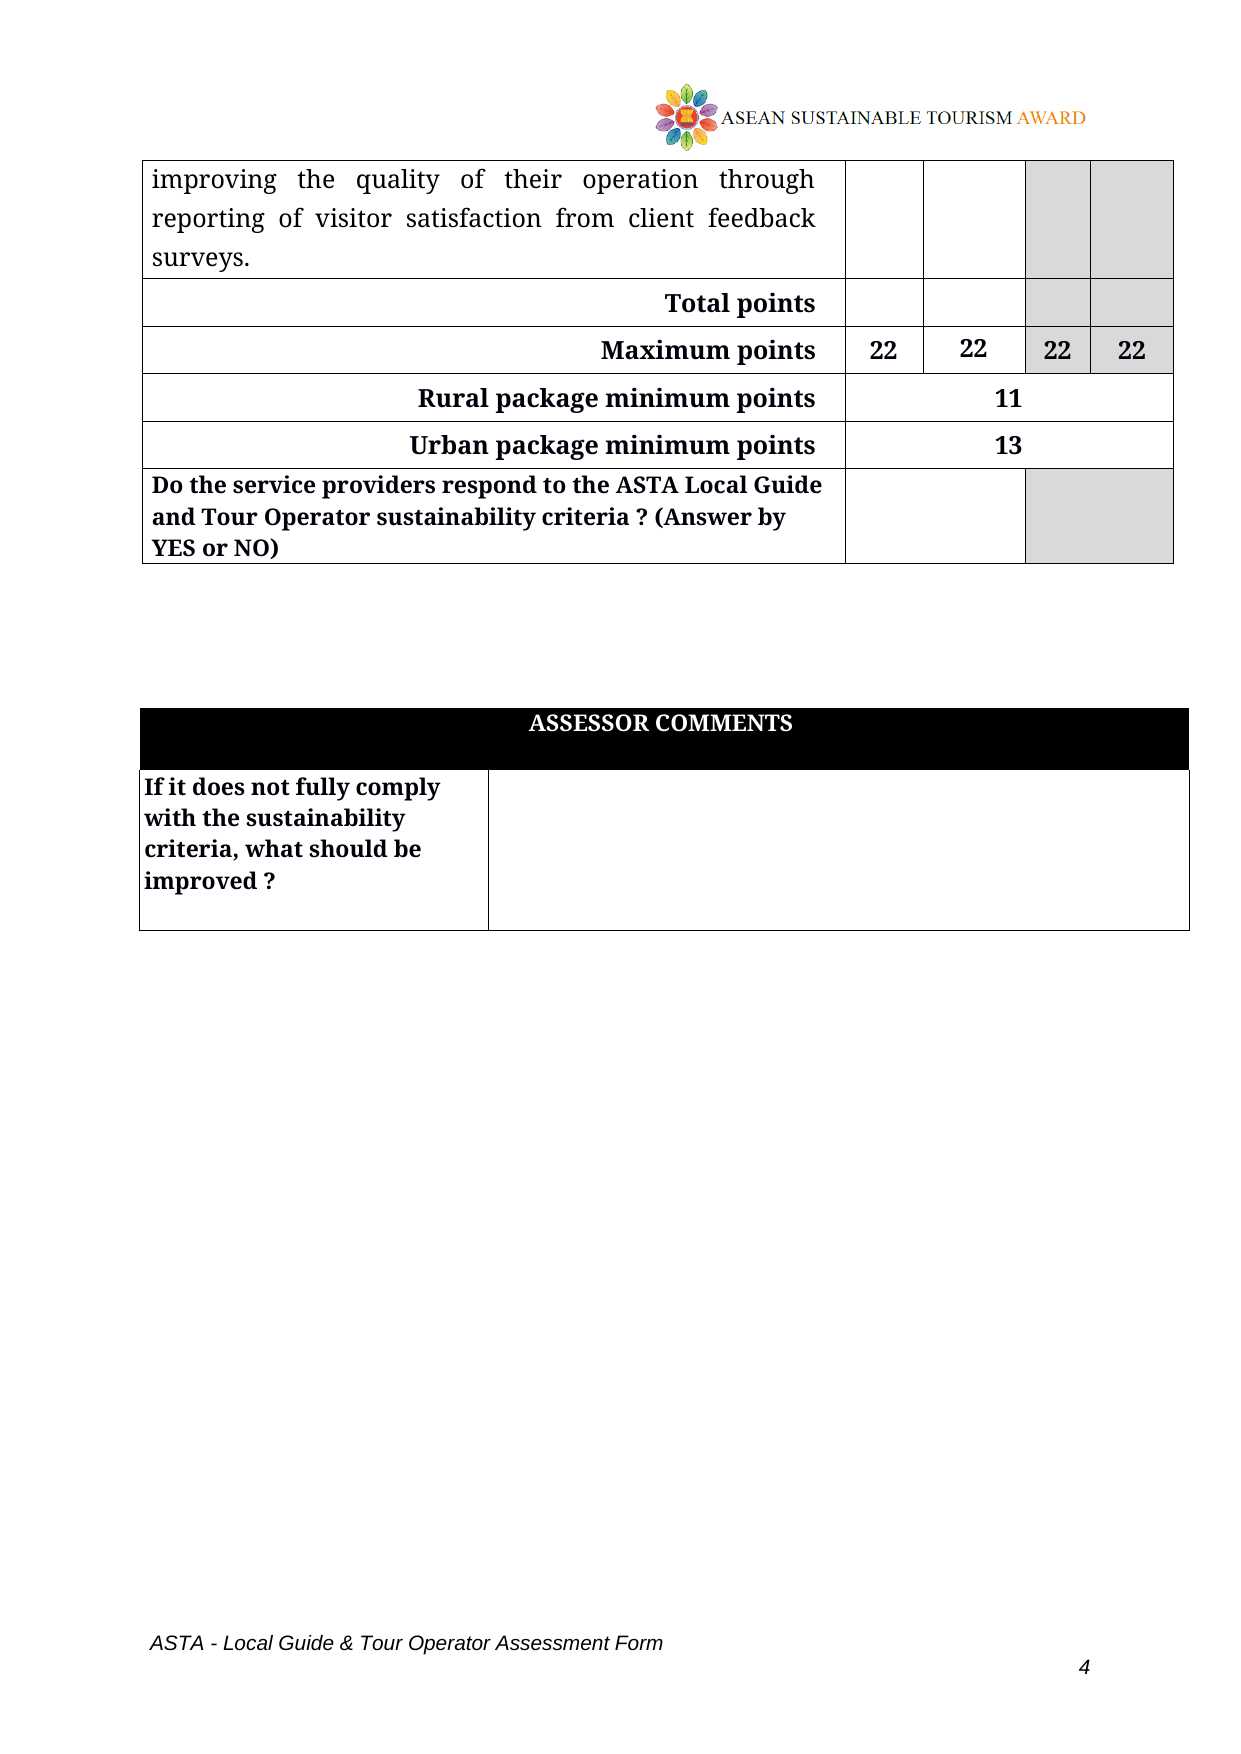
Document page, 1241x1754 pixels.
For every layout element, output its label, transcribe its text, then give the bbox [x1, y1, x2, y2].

table_cell 22 [846, 327, 923, 373]
table_cell 11 [846, 374, 1173, 421]
table_cell Total points [143, 279, 845, 326]
table_cell [1026, 469, 1173, 563]
table_cell Urban package minimum points [143, 422, 845, 468]
table_header ASSESSOR COMMENTS [140, 708, 1189, 770]
table_cell Rural package minimum points [143, 374, 845, 421]
table_cell [1026, 279, 1090, 326]
table_cell Maximum points [143, 327, 845, 373]
table_cell [846, 469, 1025, 563]
table_cell Do the service providers respond to the ASTA Local Guide and Tour Operator sustainability criteria ? (Answer by YES or NO) [143, 469, 845, 563]
table_cell 22 [924, 327, 1025, 373]
table_cell [846, 161, 923, 278]
picture [632, 75, 1091, 160]
table_cell [924, 161, 1025, 278]
table_cell [924, 279, 1025, 326]
table_cell [1091, 279, 1173, 326]
table_cell 22 [1026, 327, 1090, 373]
table_cell [1091, 161, 1173, 278]
table_cell [489, 771, 1189, 930]
table_cell [846, 279, 923, 326]
table_cell If it does not fully comply with the sustainability criteria, what should be improved ? [140, 771, 488, 930]
table_cell 13 [846, 422, 1173, 468]
table_cell [1026, 161, 1090, 278]
table_cell 22 [1091, 327, 1173, 373]
